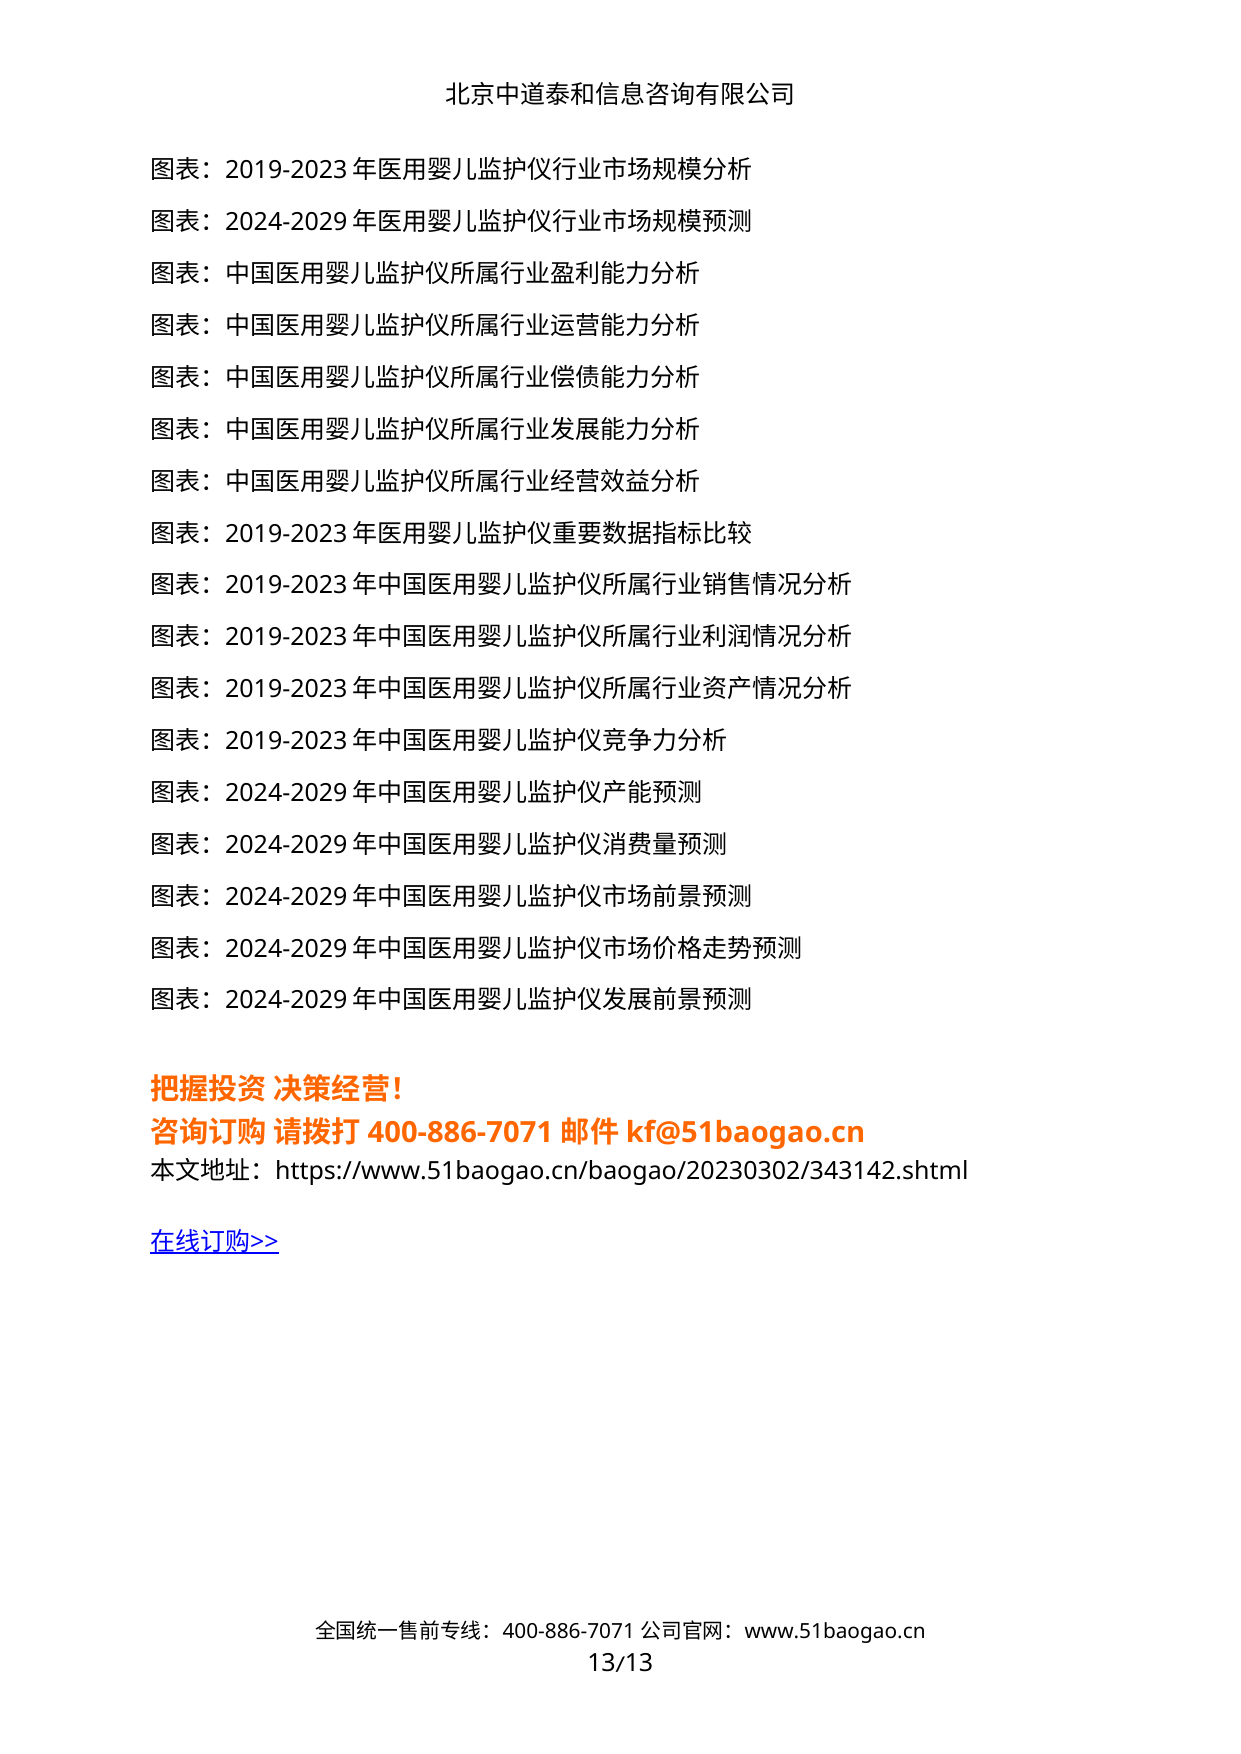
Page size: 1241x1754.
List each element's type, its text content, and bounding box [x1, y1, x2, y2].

text 图表：2019-2023年中国医用婴儿监护仪所属行业销售情况分析 [150, 565, 1090, 601]
text 图表：2019-2023年中国医用婴儿监护仪所属行业资产情况分析 [150, 669, 1090, 705]
text 图表：2024-2029年中国医用婴儿监护仪消费量预测 [150, 824, 1090, 861]
text 图表：2019-2023年中国医用婴儿监护仪所属行业利润情况分析 [150, 617, 1090, 653]
text 图表：中国医用婴儿监护仪所属行业盈利能力分析 [150, 254, 1090, 290]
text 图表：2024-2029年医用婴儿监护仪行业市场规模预测 [150, 202, 1090, 238]
text 图表：2024-2029年中国医用婴儿监护仪市场前景预测 [150, 876, 1090, 912]
text 在线订购>> [150, 1187, 1090, 1257]
text 图表：中国医用婴儿监护仪所属行业经营效益分析 [150, 461, 1090, 497]
text 图表：中国医用婴儿监护仪所属行业偿债能力分析 [150, 357, 1090, 394]
text 把握投资 决策经营！咨询订购 请拨打 400-886-7071 邮件 kf@51baogao.cn本文地址：https://www.51baogao.cn/baogao/20230302/343142.shtml [150, 1032, 1090, 1187]
text 图表：2024-2029年中国医用婴儿监护仪产能预测 [150, 772, 1090, 809]
text 图表：2019-2023年医用婴儿监护仪行业市场规模分析 [150, 150, 1090, 186]
text 图表：中国医用婴儿监护仪所属行业运营能力分析 [150, 306, 1090, 342]
text 图表：2019-2023年中国医用婴儿监护仪竞争力分析 [150, 721, 1090, 757]
text 图表：2019-2023年医用婴儿监护仪重要数据指标比较 [150, 513, 1090, 549]
text 图表：2024-2029年中国医用婴儿监护仪发展前景预测 [150, 980, 1090, 1016]
text 图表：2024-2029年中国医用婴儿监护仪市场价格走势预测 [150, 928, 1090, 964]
text 图表：中国医用婴儿监护仪所属行业发展能力分析 [150, 409, 1090, 446]
